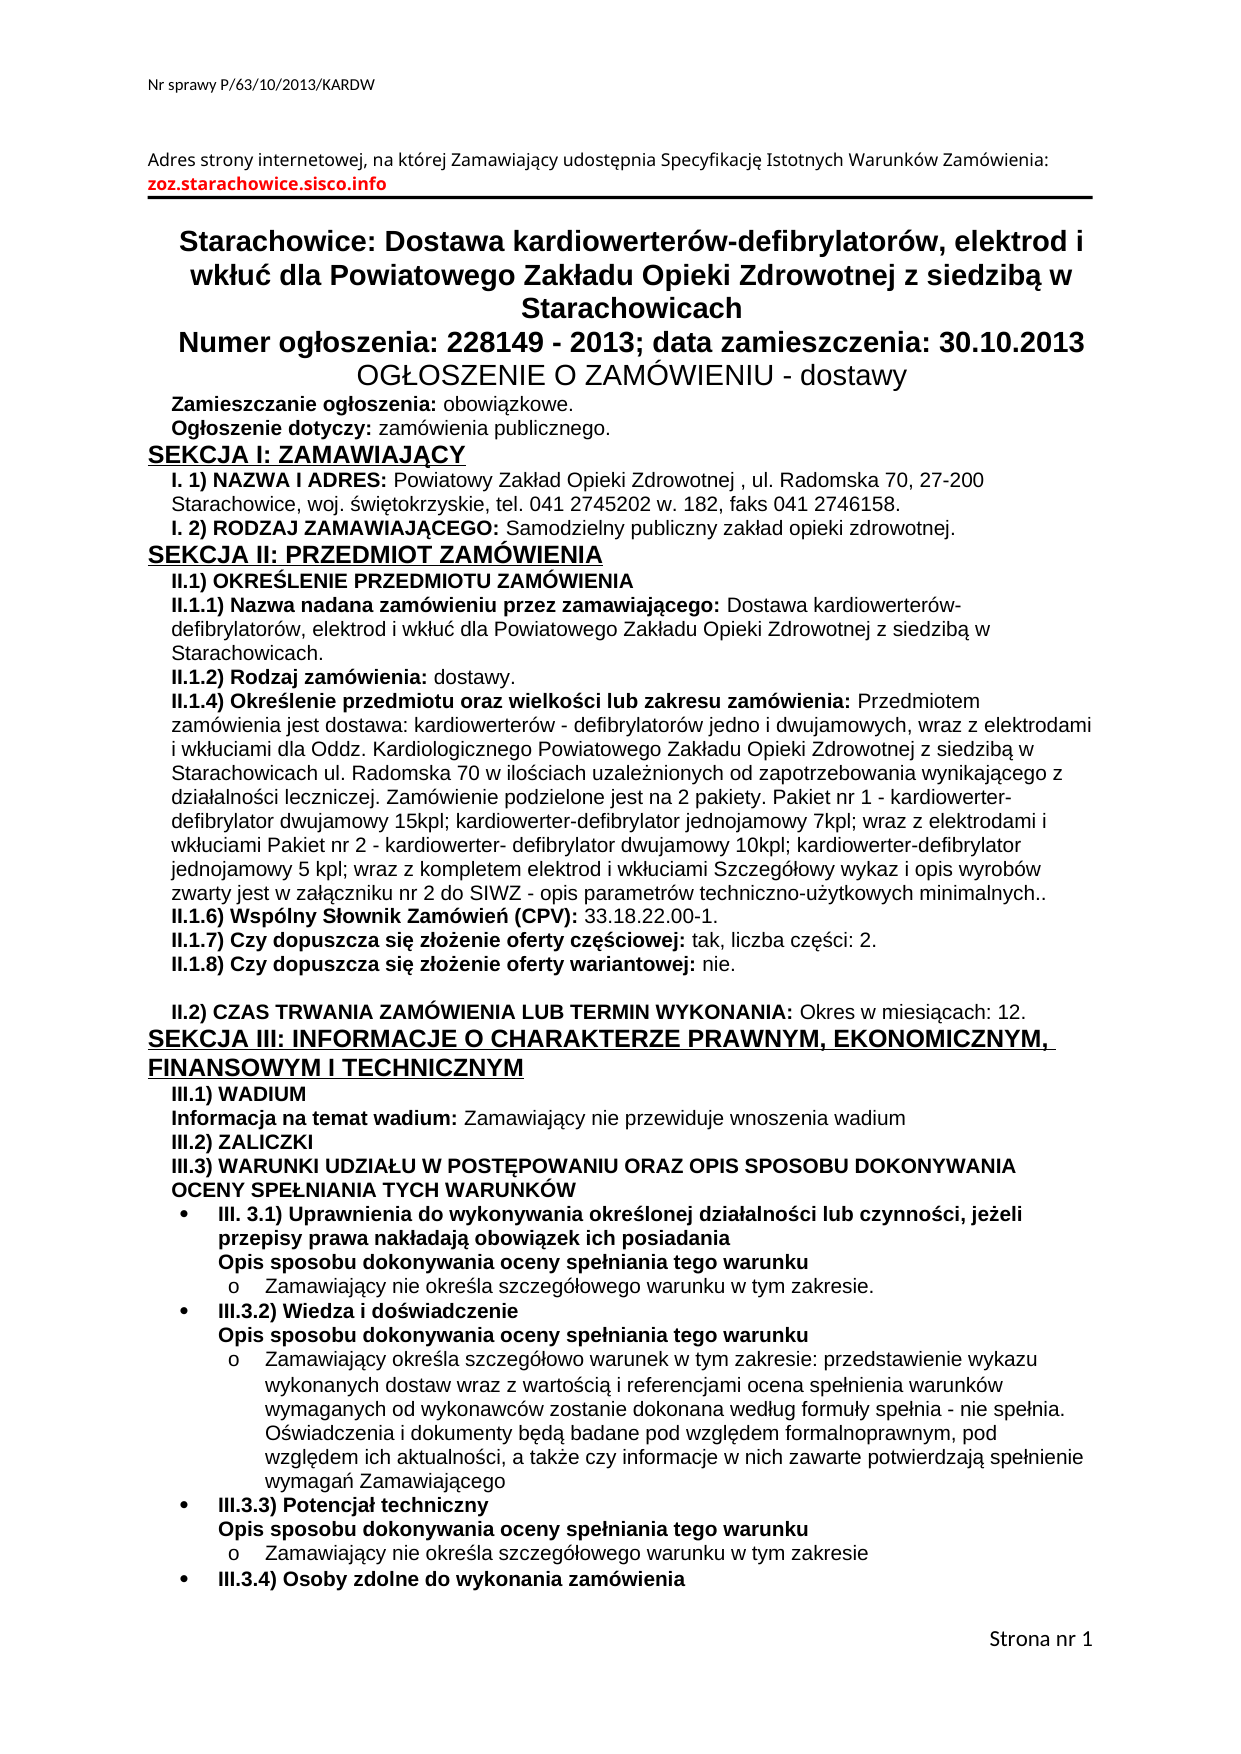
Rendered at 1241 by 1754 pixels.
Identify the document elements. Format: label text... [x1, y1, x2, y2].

text Starachowice: Dostawa kardiowerterów-defibrylatorów, elektrod i wkłuć dla Powiatowego Zakładu Opieki Zdrowotnej z siedzibą w Starachowicach Numer ogłoszenia: 228149 - 2013; data zamieszczenia: 30.10.2013 OGŁOSZENIE O ZAMÓWIENIU - dostawy [171, 224, 1093, 392]
text zoz.starachowice.sisco.info [148, 172, 1093, 195]
list III. 3.1) Uprawnienia do wykonywania określonej działalności lub czynności, jeżeli przepisy prawa nakładają obowiązek ich posiadania [180, 1201, 1093, 1249]
list Zamawiający określa szczegółowo warunek w tym zakresie: przedstawienie wykazu wykonanych dostaw wraz z wartością i referencjami ocena spełnienia warunków wymaganych od wykonawców zostanie dokonana według formuły spełnia - nie spełnia. Oświadczenia i dokumenty będą badane pod względem formalnoprawnym, pod względem ich aktualności, a także czy informacje w nich zawarte potwierdzają spełnienie wymagań Zamawiającego [227, 1347, 1093, 1493]
text III.2) ZALICZKI [171, 1129, 1093, 1153]
text Zamieszczanie ogłoszenia: obowiązkowe. [171, 392, 1093, 416]
text II.1.6) Wspólny Słownik Zamówień (CPV): 33.18.22.00-1. [171, 904, 1093, 928]
text Opis sposobu dokonywania oceny spełniania tego warunku [218, 1249, 1093, 1273]
text II.1.7) Czy dopuszcza się złożenie oferty częściowej: tak, liczba części: 2. [171, 928, 1093, 952]
text Ogłoszenie dotyczy: zamówienia publicznego. [171, 416, 1093, 439]
text II.1) OKREŚLENIE PRZEDMIOTU ZAMÓWIENIA [171, 569, 1093, 593]
text SEKCJA III: INFORMACJE O CHARAKTERZE PRAWNYM, EKONOMICZNYM, FINANSOWYM I TECHNICZNYM [148, 1024, 1093, 1082]
text II.1.8) Czy dopuszcza się złożenie oferty wariantowej: nie. [171, 952, 1093, 976]
list III.3.3) Potencjał techniczny [180, 1493, 1093, 1517]
text SEKCJA II: PRZEDMIOT ZAMÓWIENIA [148, 540, 1093, 569]
list III.3.2) Wiedza i doświadczenie [180, 1299, 1093, 1323]
text III.3) WARUNKI UDZIAŁU W POSTĘPOWANIU ORAZ OPIS SPOSOBU DOKONYWANIA OCENY SPEŁNIANIA TYCH WARUNKÓW [171, 1153, 1093, 1201]
text SEKCJA I: ZAMAWIAJĄCY [148, 439, 1093, 468]
text II.1.4) Określenie przedmiotu oraz wielkości lub zakresu zamówienia: Przedmiotem zamówienia jest dostawa: kardiowerterów - defibrylatorów jedno i dwujamowych, wraz z elektrodami i wkłuciami dla Oddz. Kardiologicznego Powiatowego Zakładu Opieki Zdrowotnej z siedzibą w Starachowicach ul. Radomska 70 w ilościach uzależnionych od zapotrzebowania wynikającego z działalności leczniczej. Zamówienie podzielone jest na 2 pakiety. Pakiet nr 1 - kardiowerter-defibrylator dwujamowy 15kpl; kardiowerter-defibrylator jednojamowy 7kpl; wraz z elektrodami i wkłuciami Pakiet nr 2 - kardiowerter- defibrylator dwujamowy 10kpl; kardiowerter-defibrylator jednojamowy 5 kpl; wraz z kompletem elektrod i wkłuciami Szczegółowy wykaz i opis wyrobów zwarty jest w załączniku nr 2 do SIWZ - opis parametrów techniczno-użytkowych minimalnych.. [171, 689, 1093, 904]
text I. 2) RODZAJ ZAMAWIAJĄCEGO: Samodzielny publiczny zakład opieki zdrowotnej. [171, 516, 1093, 540]
text Adres strony internetowej, na której Zamawiający udostępnia Specyfikację Istotnych Warunków Zamówienia: [148, 148, 1093, 172]
list III.3.4) Osoby zdolne do wykonania zamówienia [180, 1567, 1093, 1591]
text III.1) WADIUM [171, 1082, 1093, 1106]
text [218, 1517, 1093, 1541]
text II.1.1) Nazwa nadana zamówieniu przez zamawiającego: Dostawa kardiowerterów-defibrylatorów, elektrod i wkłuć dla Powiatowego Zakładu Opieki Zdrowotnej z siedzibą w Starachowicach. [171, 593, 1093, 665]
text II.1.2) Rodzaj zamówienia: dostawy. [171, 665, 1093, 689]
text I. 1) NAZWA I ADRES: Powiatowy Zakład Opieki Zdrowotnej , ul. Radomska 70, 27-200 Starachowice, woj. świętokrzyskie, tel. 041 2745202 w. 182, faks 041 2746158. [171, 468, 1093, 516]
text II.2) CZAS TRWANIA ZAMÓWIENIA LUB TERMIN WYKONANIA: Okres w miesiącach: 12. [171, 1000, 1093, 1024]
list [227, 1541, 1093, 1567]
list Zamawiający nie określa szczegółowego warunku w tym zakresie. [227, 1273, 1093, 1299]
text Opis sposobu dokonywania oceny spełniania tego warunku [218, 1323, 1093, 1347]
text Informacja na temat wadium: Zamawiający nie przewiduje wnoszenia wadium [171, 1106, 1093, 1129]
